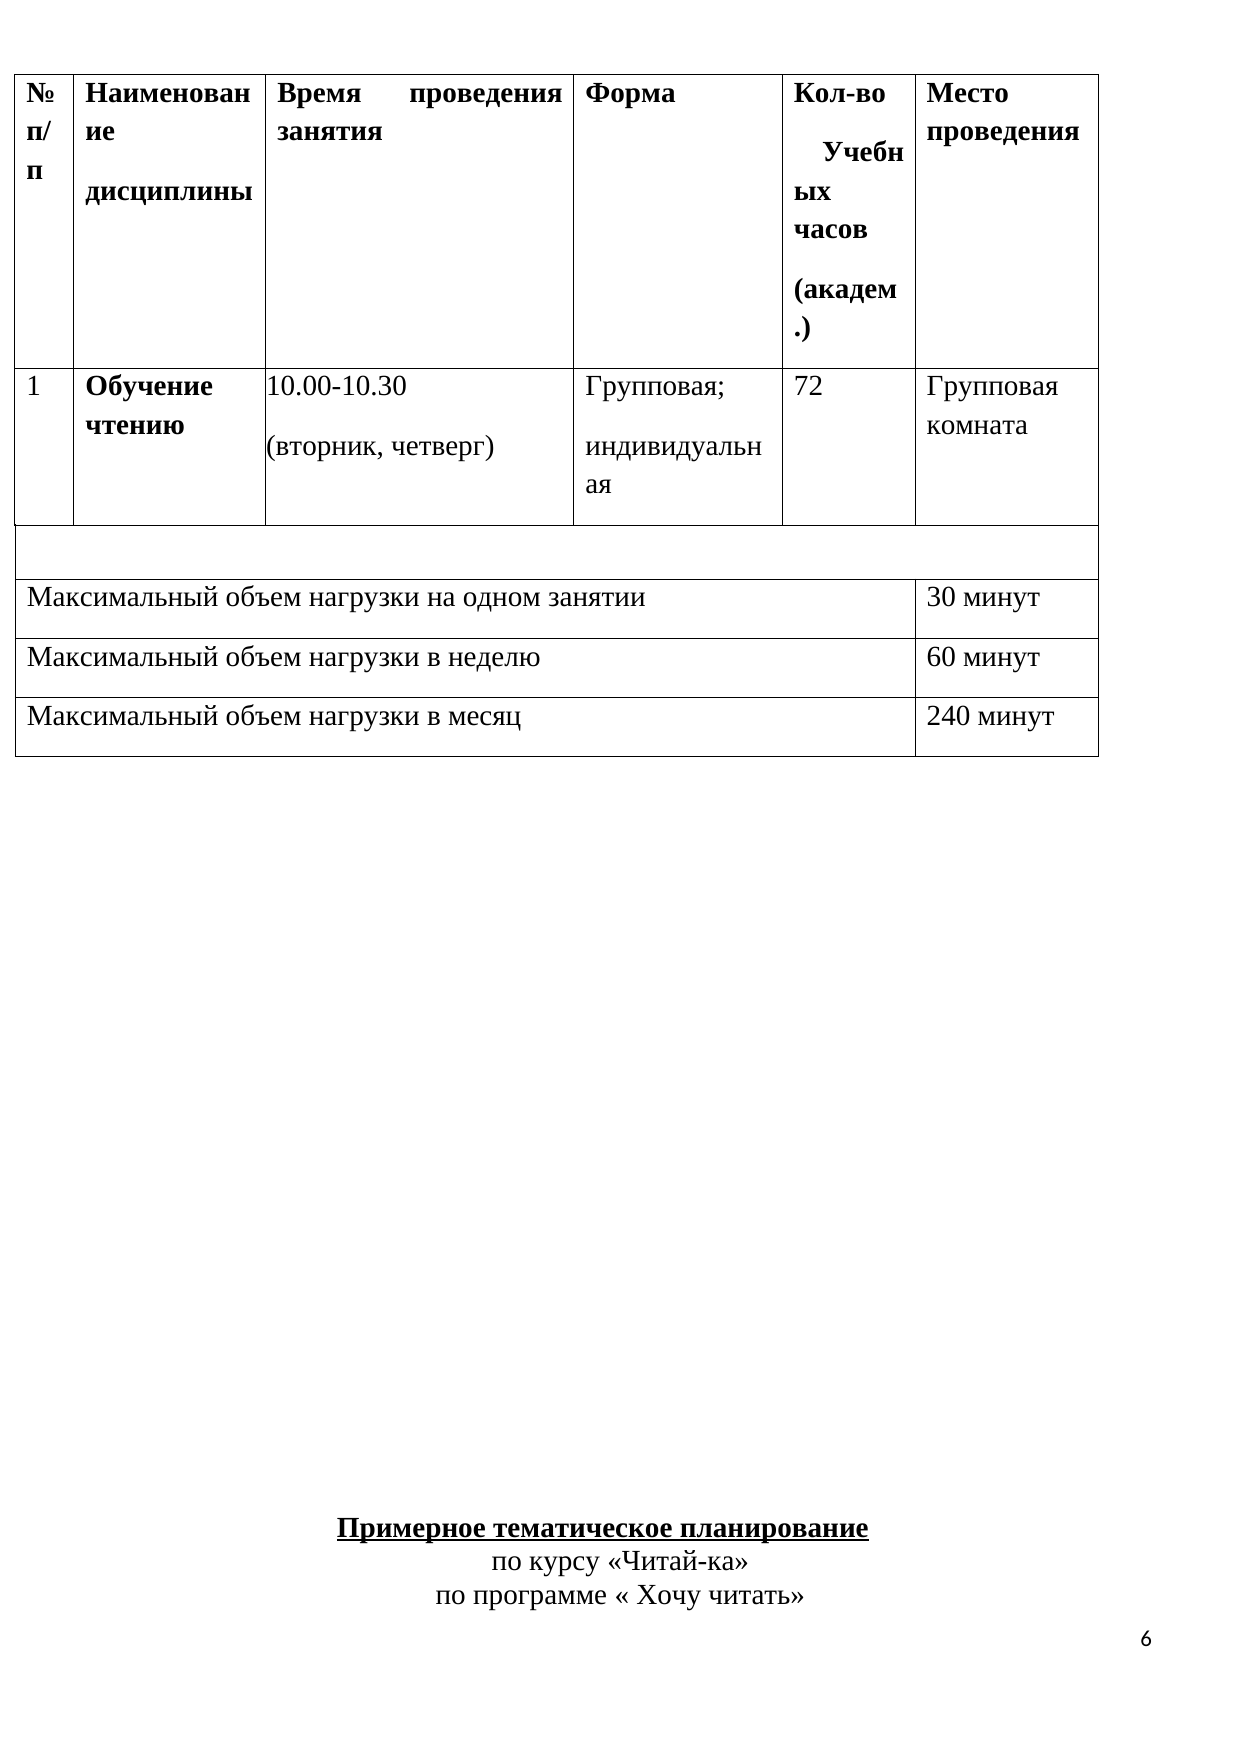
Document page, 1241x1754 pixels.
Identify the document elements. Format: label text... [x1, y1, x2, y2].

table_cell Групповая комната [916, 369, 1098, 525]
text Примерное тематическое планирование [89, 1510, 1152, 1543]
table_header № п/п [15, 75, 73, 367]
table_header Кол-во Учебных часов (академ.) [783, 75, 915, 367]
table_cell Максимальный объем нагрузки на одном занятии [16, 580, 915, 638]
table_cell 240 минут [916, 698, 1098, 756]
table_cell [16, 526, 1098, 578]
table_cell Групповая; индивидуальная [574, 369, 782, 525]
text по курсу «Читай-ка» [89, 1543, 1152, 1577]
text по программе « Хочу читать» [89, 1577, 1152, 1611]
table_header Форма [574, 75, 782, 367]
table_header Место проведения [916, 75, 1098, 367]
table_cell 72 [783, 369, 915, 525]
table_header Наименование дисциплины [74, 75, 265, 367]
table_cell Обучение чтению [74, 369, 265, 525]
table_cell Максимальный объем нагрузки в месяц [16, 698, 915, 756]
table_cell 60 минут [916, 639, 1098, 697]
table_cell 1 [15, 369, 73, 525]
table_cell 30 минут [916, 580, 1098, 638]
table_cell Максимальный объем нагрузки в неделю [16, 639, 915, 697]
table_header Время проведения занятия [266, 75, 573, 367]
table_cell 10.00-10.30 (вторник, четверг) [266, 369, 573, 525]
